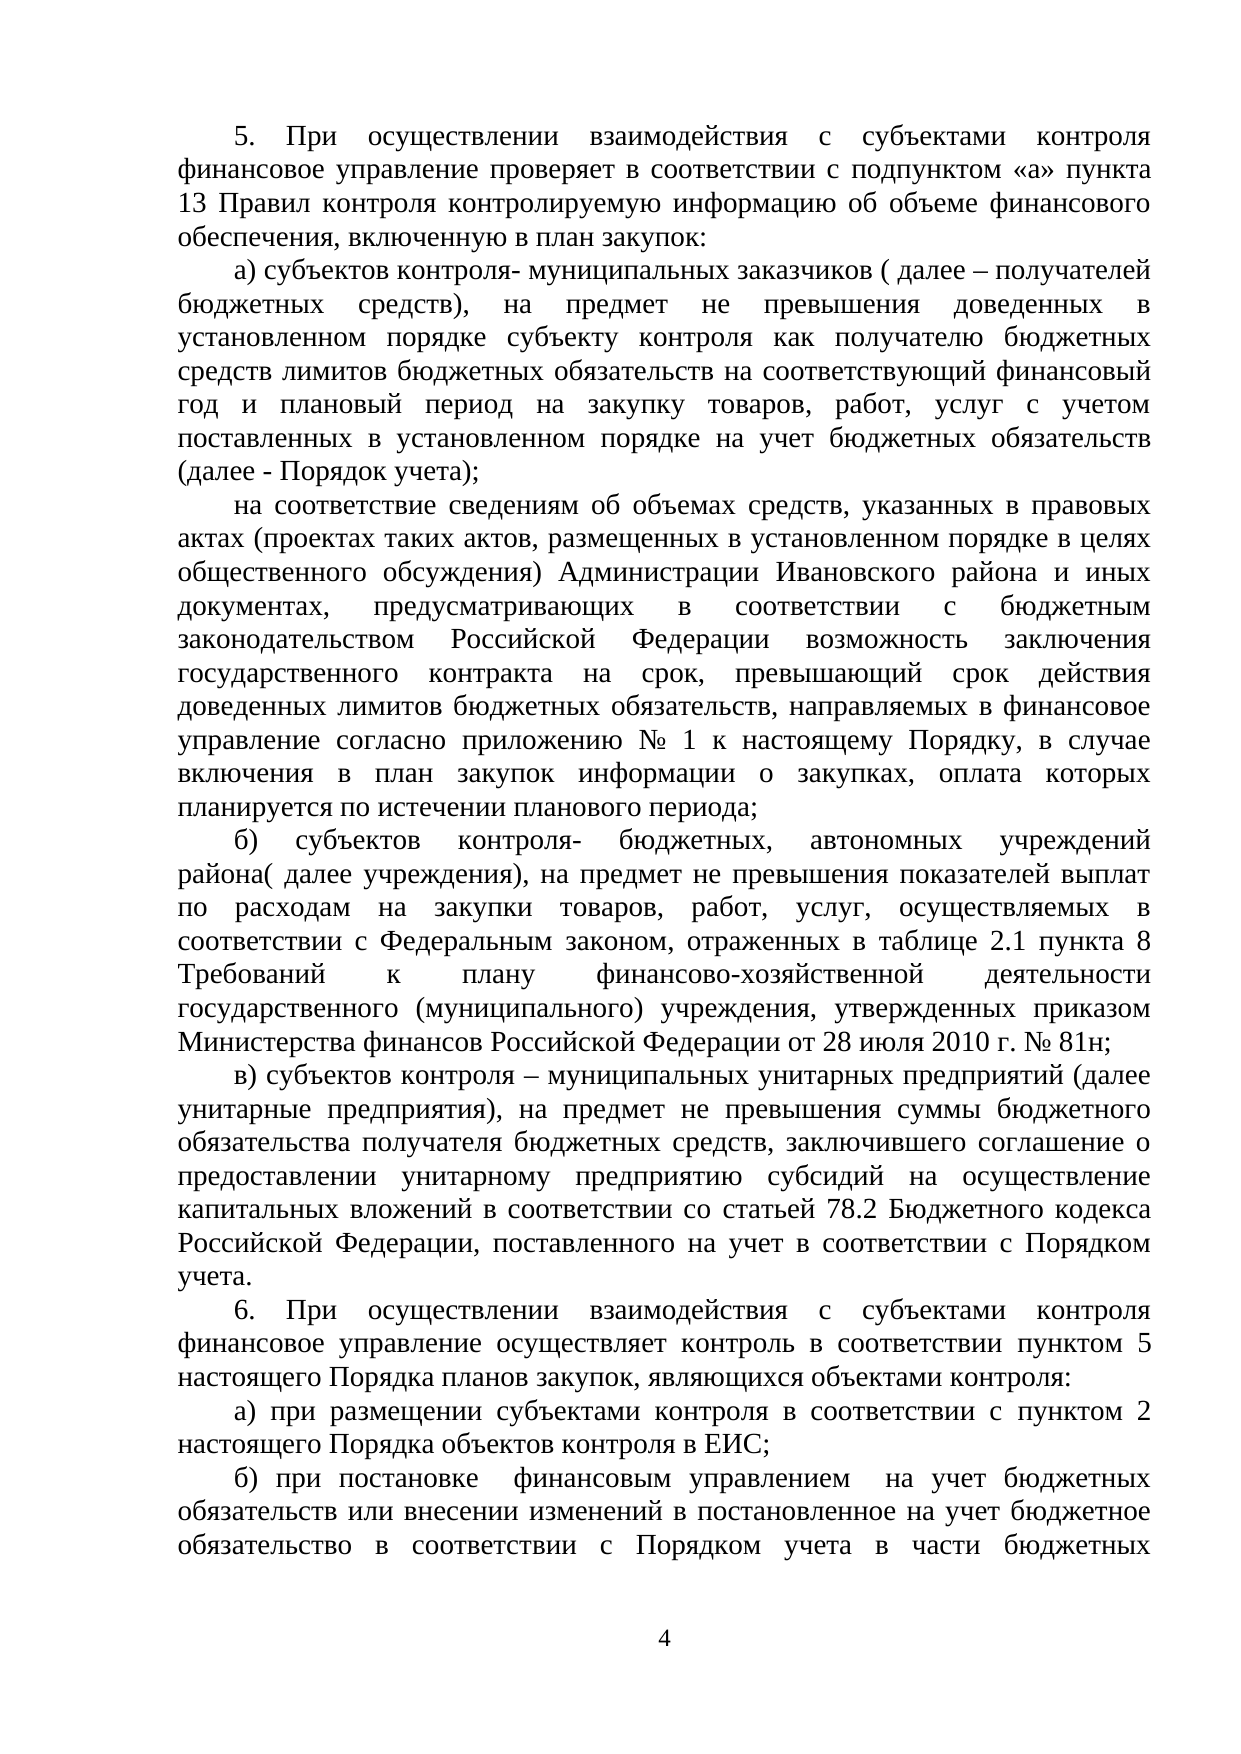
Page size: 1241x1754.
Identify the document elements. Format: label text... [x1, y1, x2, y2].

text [177, 1460, 1152, 1560]
text а) субъектов контроля- муниципальных заказчиков ( далее – получателей бюджетных средств), на предмет не превышения доведенных в установленном порядке субъекту контроля как получателю бюджетных средств лимитов бюджетных обязательств на соответствующий финансовый год и плановый период на закупку товаров, работ, услуг с учетом поставленных в установленном порядке на учет бюджетных обязательств (далее - Порядок учета); [177, 252, 1152, 487]
text в) субъектов контроля – муниципальных унитарных предприятий (далее унитарные предприятия), на предмет не превышения суммы бюджетного обязательства получателя бюджетных средств, заключившего соглашение о предоставлении унитарному предприятию субсидий на осуществление капитальных вложений в соответствии со статьей 78.2 Бюджетного кодекса Российской Федерации, поставленного на учет в соответствии с Порядком учета. [177, 1057, 1152, 1292]
text 6. При осуществлении взаимодействия с субъектами контроля финансовое управление осуществляет контроль в соответствии пунктом 5 настоящего Порядка планов закупок, являющихся объектами контроля: [177, 1292, 1152, 1393]
text 5. При осуществлении взаимодействия с субъектами контроля финансовое управление проверяет в соответствии с подпунктом «а» пункта 13 Правил контроля контролируемую информацию об объеме финансового обеспечения, включенную в план закупок: [177, 118, 1152, 252]
text а) при размещении субъектами контроля в соответствии с пунктом 2 настоящего Порядка объектов контроля в ЕИС; [177, 1393, 1152, 1460]
text б) субъектов контроля- бюджетных, автономных учреждений района( далее учреждения), на предмет не превышения показателей выплат по расходам на закупки товаров, работ, услуг, осуществляемых в соответствии с Федеральным законом, отраженных в таблице 2.1 пункта 8 Требований к плану финансово-хозяйственной деятельности государственного (муниципального) учреждения, утвержденных приказом Министерства финансов Российской Федерации от 28 июля 2010 г. № 81н; [177, 822, 1152, 1057]
text на соответствие сведениям об объемах средств, указанных в правовых актах (проектах таких актов, размещенных в установленном порядке в целях общественного обсуждения) Администрации Ивановского района и иных документах, предусматривающих в соответствии с бюджетным законодательством Российской Федерации возможность заключения государственного контракта на срок, превышающий срок действия доведенных лимитов бюджетных обязательств, направляемых в финансовое управление согласно приложению № 1 к настоящему Порядку, в случае включения в план закупок информации о закупках, оплата которых планируется по истечении планового периода; [177, 487, 1152, 822]
